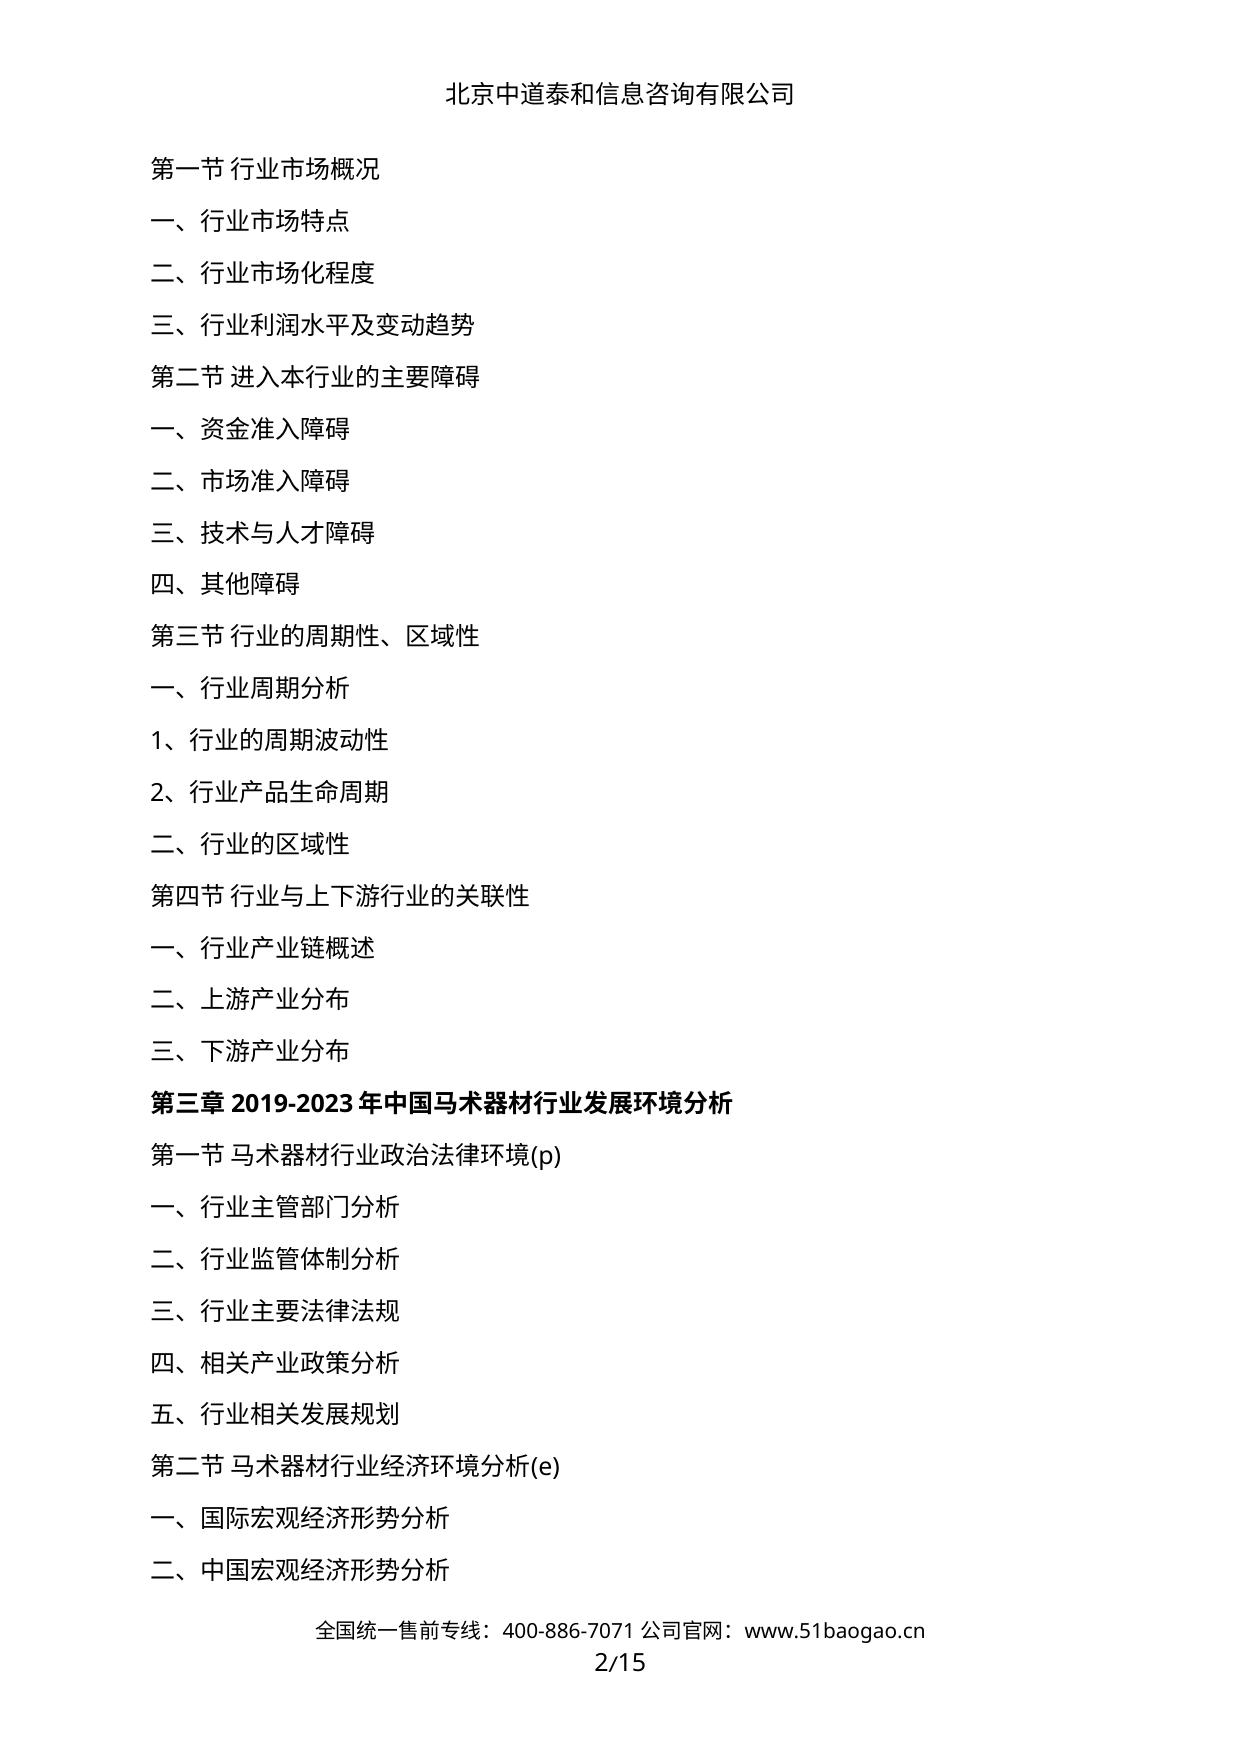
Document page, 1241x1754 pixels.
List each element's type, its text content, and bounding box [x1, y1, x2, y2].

text 第四节 行业与上下游行业的关联性 [150, 876, 1090, 912]
text 一、行业市场特点 [150, 202, 1090, 238]
text 二、行业市场化程度 [150, 254, 1090, 290]
text 三、行业利润水平及变动趋势 [150, 306, 1090, 342]
text 四、相关产业政策分析 [150, 1343, 1090, 1379]
text 第三章 2019-2023年中国马术器材行业发展环境分析 [150, 1084, 1090, 1120]
text 三、技术与人才障碍 [150, 513, 1090, 549]
text 第三节 行业的周期性、区域性 [150, 617, 1090, 653]
text 五、行业相关发展规划 [150, 1395, 1090, 1431]
text 一、行业周期分析 [150, 669, 1090, 705]
text 一、行业产业链概述 [150, 928, 1090, 964]
text 三、行业主要法律法规 [150, 1291, 1090, 1327]
text 第一节 马术器材行业政治法律环境(p) [150, 1136, 1090, 1172]
text 二、中国宏观经济形势分析 [150, 1551, 1090, 1587]
text 二、行业监管体制分析 [150, 1239, 1090, 1276]
text 第一节 行业市场概况 [150, 150, 1090, 186]
text 1、行业的周期波动性 [150, 721, 1090, 757]
text 一、资金准入障碍 [150, 409, 1090, 446]
text 一、国际宏观经济形势分析 [150, 1499, 1090, 1535]
text 三、下游产业分布 [150, 1032, 1090, 1068]
text 一、行业主管部门分析 [150, 1187, 1090, 1224]
text 二、市场准入障碍 [150, 461, 1090, 497]
text 第二节 进入本行业的主要障碍 [150, 357, 1090, 394]
text 四、其他障碍 [150, 565, 1090, 601]
text 二、上游产业分布 [150, 980, 1090, 1016]
text 第二节 马术器材行业经济环境分析(e) [150, 1447, 1090, 1483]
text 2、行业产品生命周期 [150, 772, 1090, 809]
text 二、行业的区域性 [150, 824, 1090, 861]
